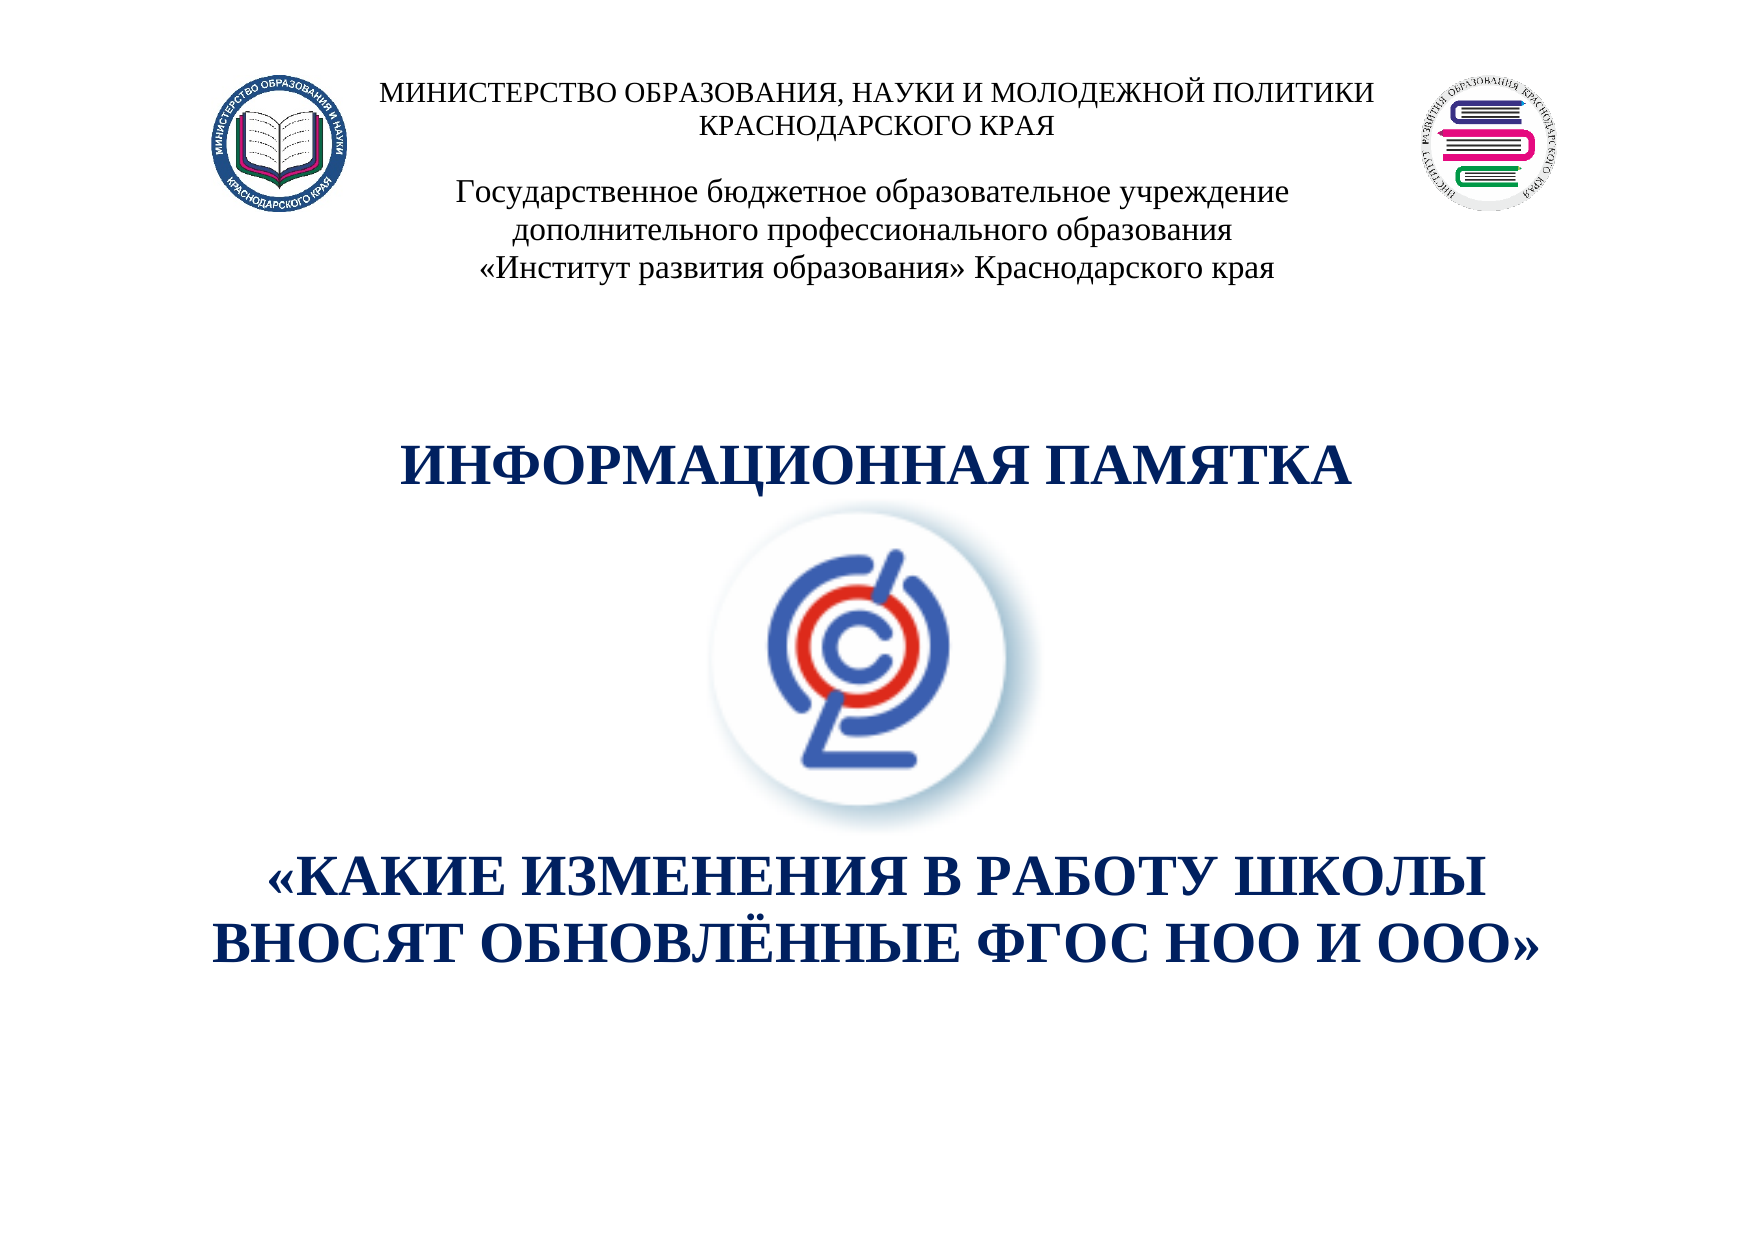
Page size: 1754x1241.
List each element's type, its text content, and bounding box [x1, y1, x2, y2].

text ИНФОРМАЦИОННАЯ ПАМЯТКА [75, 429, 1679, 497]
text МИНИСТЕРСТВО ОБРАЗОВАНИЯ, НАУКИ И МОЛОДЕЖНОЙ ПОЛИТИКИ КРАСНОДАРСКОГО КРАЯ [75, 75, 1679, 142]
picture [1420, 142, 1557, 171]
text Государственное бюджетное образовательное учреждение дополнительного профессионального образования «Институт развития образования» Краснодарского края [75, 171, 1678, 286]
text ВНОСЯТ ОБНОВЛЁННЫЕ ФГОС НОО И ООО» [75, 908, 1679, 975]
picture [211, 142, 347, 171]
text «КАКИЕ ИЗМЕНЕНИЯ В РАБОТУ ШКОЛЫ [75, 841, 1679, 908]
